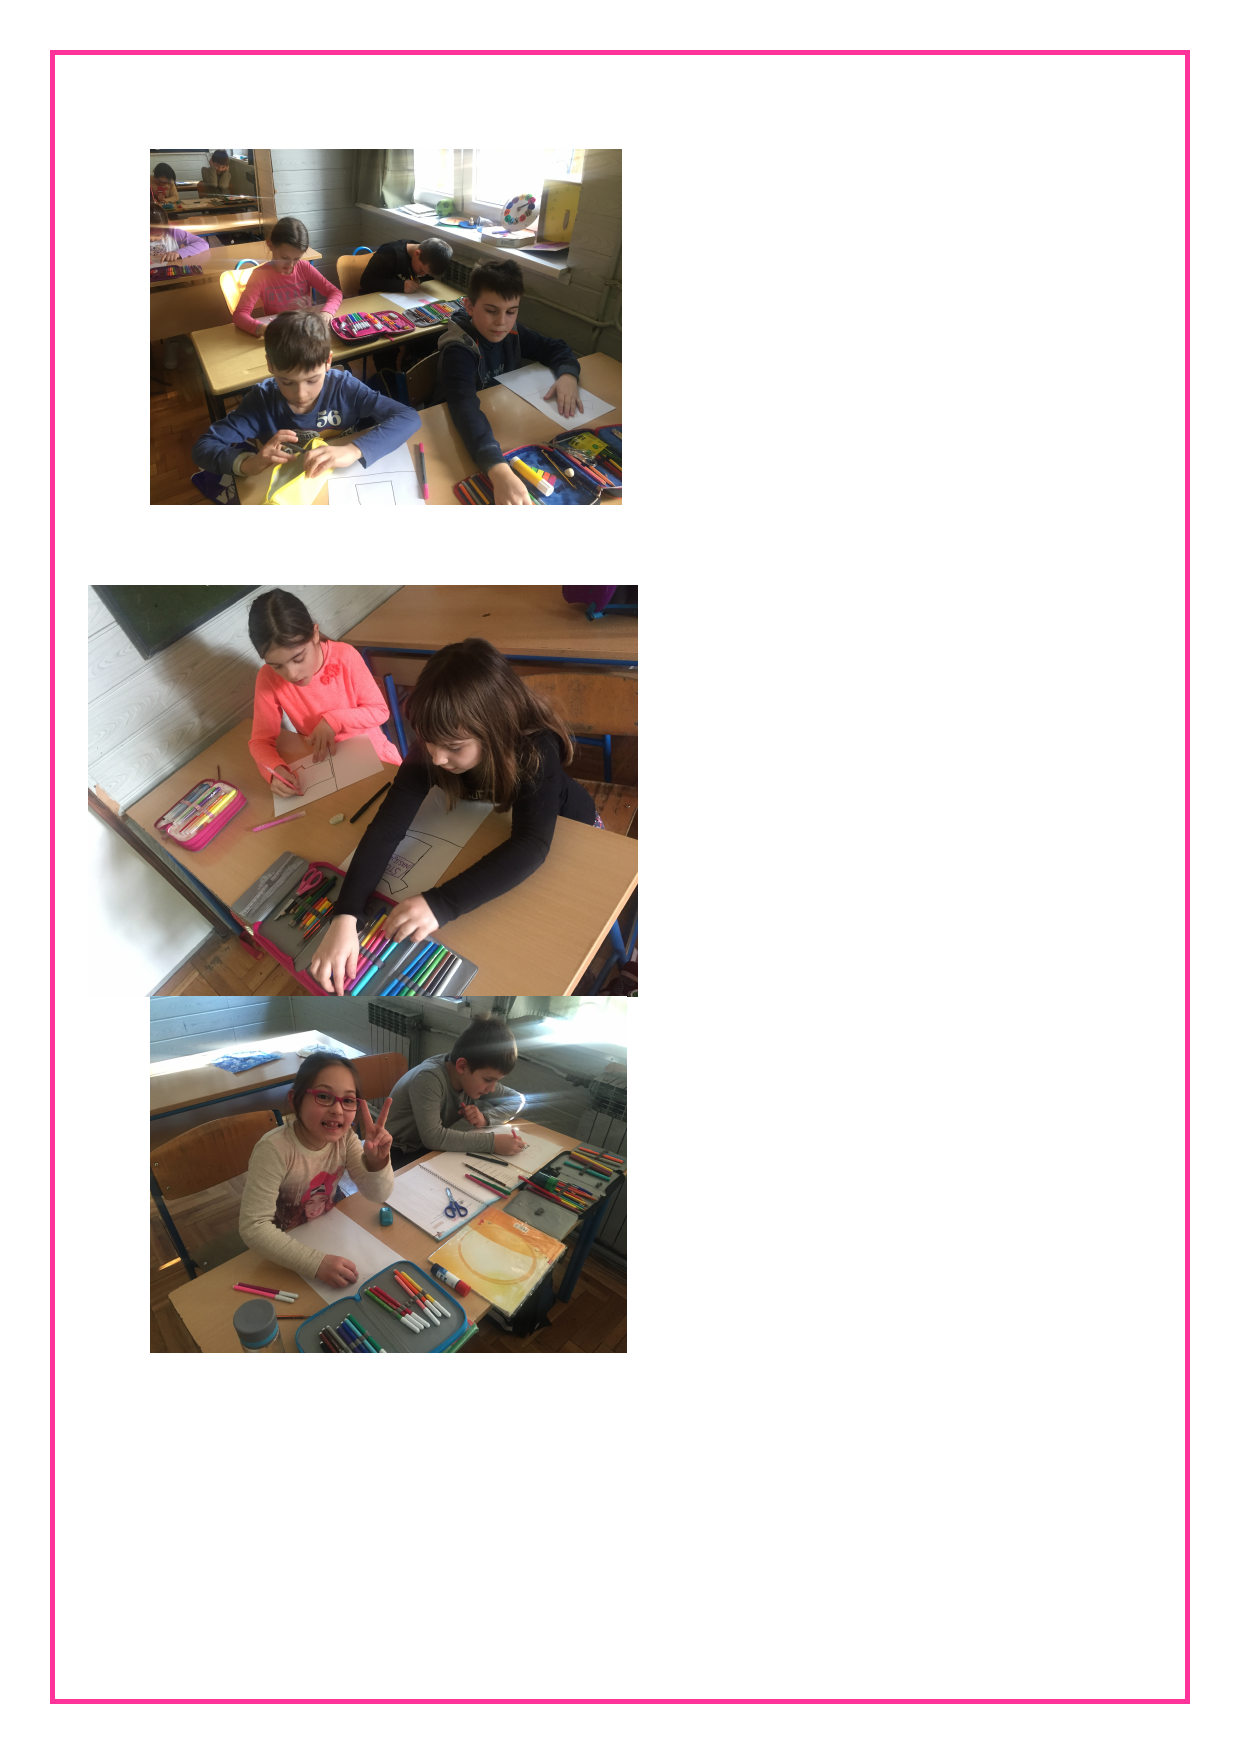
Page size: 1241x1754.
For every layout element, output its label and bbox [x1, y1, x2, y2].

picture [88, 585, 638, 1353]
picture [150, 149, 622, 505]
